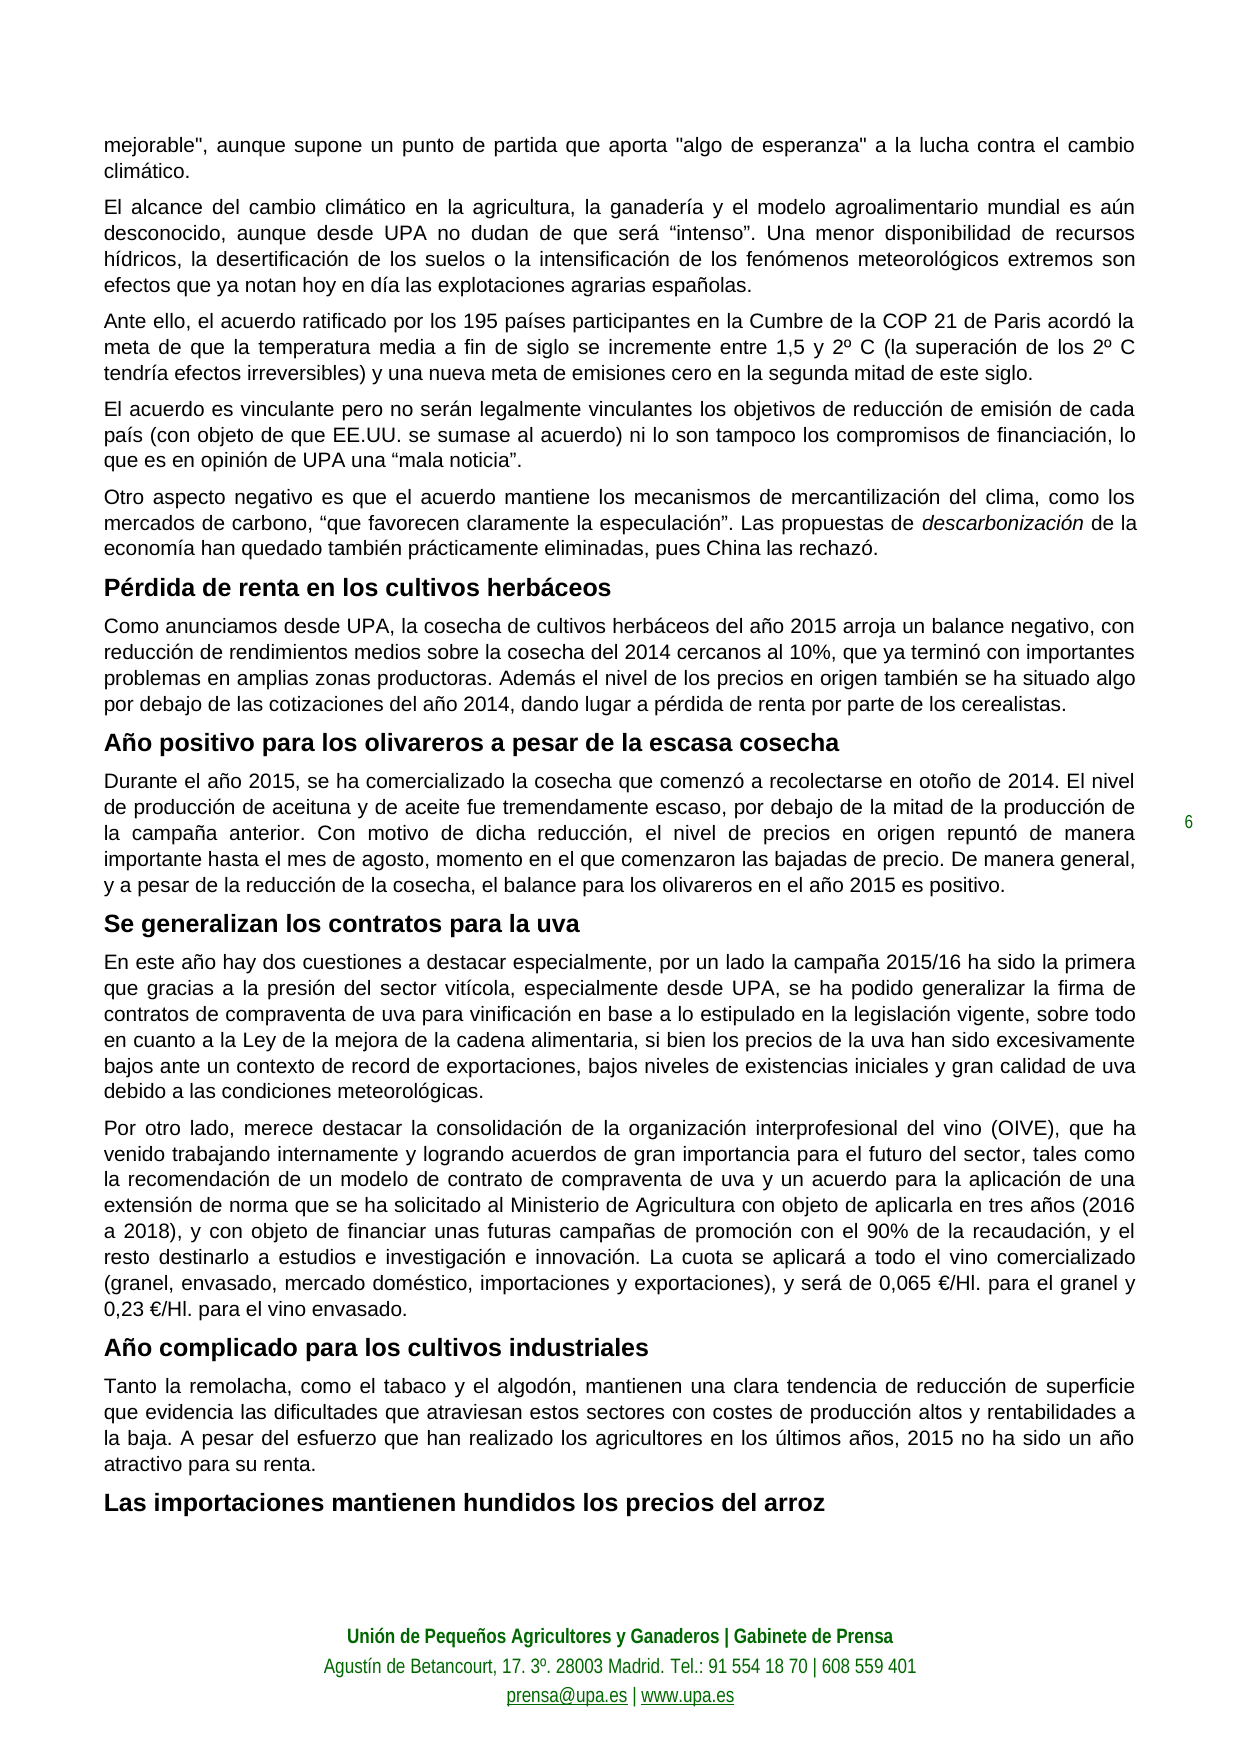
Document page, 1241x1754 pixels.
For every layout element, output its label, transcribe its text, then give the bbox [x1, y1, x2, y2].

text Año positivo para los olivareros a pesar de la escasa cosecha [103, 728, 1137, 756]
text Ante ello, el acuerdo ratificado por los 195 países participantes en la Cumbre de la COP 21 de Paris acordó la meta de que la temperatura media a fin de siglo se incremente entre 1,5 y 2º C (la superación de los 2º C tendría efectos irreversibles) y una nueva meta de emisiones cero en la segunda mitad de este siglo. [103, 309, 1137, 384]
text El acuerdo es vinculante pero no serán legalmente vinculantes los objetivos de reducción de emisión de cada país (con objeto de que EE.UU. se sumase al acuerdo) ni lo son tampoco los compromisos de financiación, lo que es en opinión de UPA una “mala noticia”. [103, 397, 1137, 472]
text Pérdida de renta en los cultivos herbáceos [103, 572, 1137, 601]
text Tanto la remolacha, como el tabaco y el algodón, mantienen una clara tendencia de reducción de superficie que evidencia las dificultades que atraviesan estos sectores con costes de producción altos y rentabilidades a la baja. A pesar del esfuerzo que han realizado los agricultores en los últimos años, 2015 no ha sido un año atractivo para su renta. [103, 1374, 1137, 1476]
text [103, 133, 1137, 183]
text El alcance del cambio climático en la agricultura, la ganadería y el modelo agroalimentario mundial es aún desconocido, aunque desde UPA no dudan de que será “intenso”. Una menor disponibilidad de recursos hídricos, la desertificación de los suelos o la intensificación de los fenómenos meteorológicos extremos son efectos que ya notan hoy en día las explotaciones agrarias españolas. [103, 195, 1137, 296]
text Se generalizan los contratos para la uva [103, 909, 1137, 937]
text Durante el año 2015, se ha comercializado la cosecha que comenzó a recolectarse en otoño de 2014. El nivel de producción de aceituna y de aceite fue tremendamente escaso, por debajo de la mitad de la producción de la campaña anterior. Con motivo de dicha reducción, el nivel de precios en origen repuntó de manera importante hasta el mes de agosto, momento en el que comenzaron las bajadas de precio. De manera general, y a pesar de la reducción de la cosecha, el balance para los olivareros en el año 2015 es positivo. [103, 769, 1137, 896]
text Las importaciones mantienen hundidos los precios del arroz [103, 1488, 1137, 1517]
text Por otro lado, merece destacar la consolidación de la organización interprofesional del vino (OIVE), que ha venido trabajando internamente y logrando acuerdos de gran importancia para el futuro del sector, tales como la recomendación de un modelo de contrato de compraventa de uva y un acuerdo para la aplicación de una extensión de norma que se ha solicitado al Ministerio de Agricultura con objeto de aplicarla en tres años (2016 a 2018), y con objeto de financiar unas futuras campañas de promoción con el 90% de la recaudación, y el resto destinarlo a estudios e investigación e innovación. La cuota se aplicará a todo el vino comercializado (granel, envasado, mercado doméstico, importaciones y exportaciones), y será de 0,065 €/Hl. para el granel y 0,23 €/Hl. para el vino envasado. [103, 1116, 1137, 1320]
text Año complicado para los cultivos industriales [103, 1333, 1137, 1361]
text En este año hay dos cuestiones a destacar especialmente, por un lado la campaña 2015/16 ha sido la primera que gracias a la presión del sector vitícola, especialmente desde UPA, se ha podido generalizar la firma de contratos de compraventa de uva para vinificación en base a lo estipulado en la legislación vigente, sobre todo en cuanto a la Ley de la mejora de la cadena alimentaria, si bien los precios de la uva han sido excesivamente bajos ante un contexto de record de exportaciones, bajos niveles de existencias iniciales y gran calidad de uva debido a las condiciones meteorológicas. [103, 950, 1137, 1103]
text Como anunciamos desde UPA, la cosecha de cultivos herbáceos del año 2015 arroja un balance negativo, con reducción de rendimientos medios sobre la cosecha del 2014 cercanos al 10%, que ya terminó con importantes problemas en amplias zonas productoras. Además el nivel de los precios en origen también se ha situado algo por debajo de las cotizaciones del año 2014, dando lugar a pérdida de renta por parte de los cerealistas. [103, 614, 1137, 715]
text Otro aspecto negativo es que el acuerdo mantiene los mecanismos de mercantilización del clima, como los mercados de carbono, “que favorecen claramente la especulación”. Las propuestas de descarbonización de la economía han quedado también prácticamente eliminadas, pues China las rechazó. [103, 484, 1137, 560]
